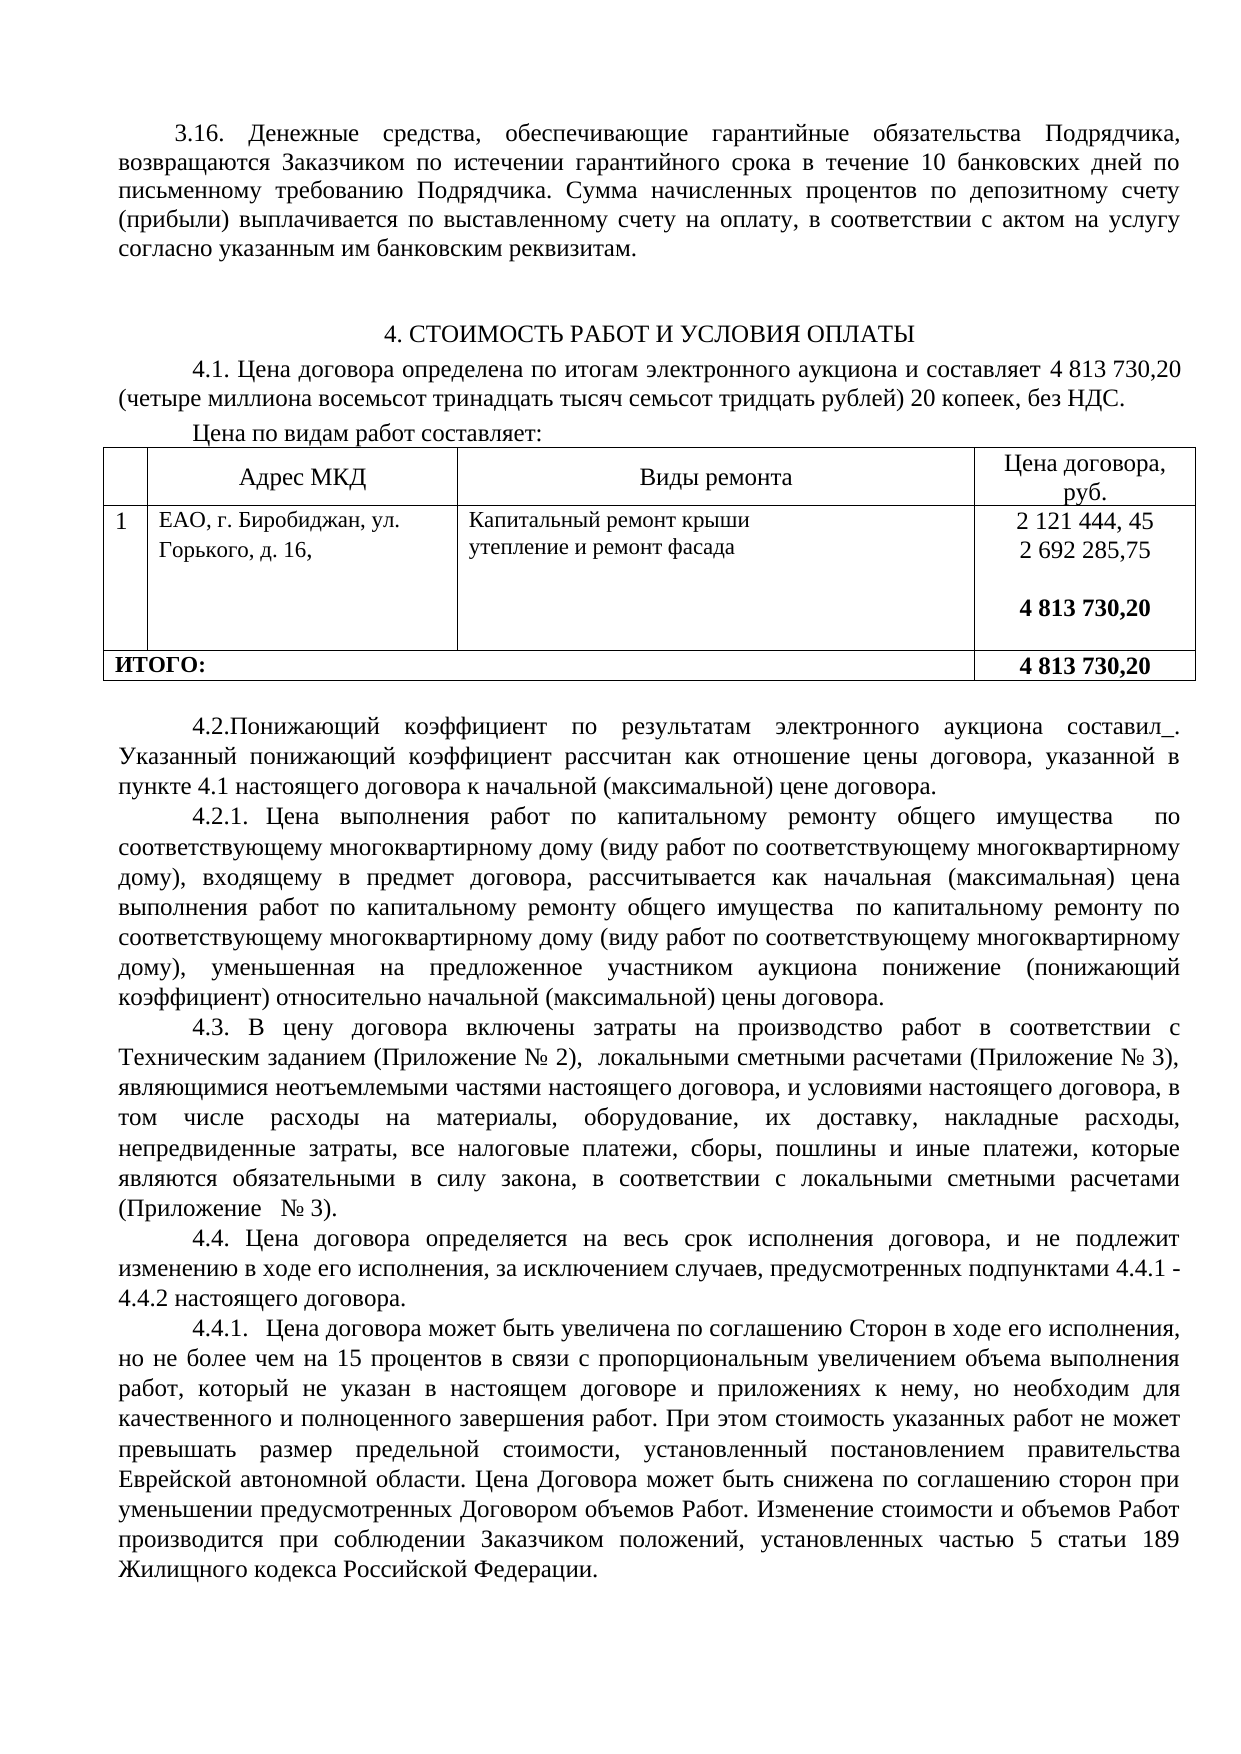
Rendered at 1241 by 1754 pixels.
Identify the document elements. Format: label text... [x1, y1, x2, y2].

list 4.2.Понижающий коэффициент по результатам электронного аукциона составил_. Указанный понижающий коэффициент рассчитан как отношение цены договора, указанной в пункте 4.1 настоящего договора к начальной (максимальной) цене договора. [118, 711, 1181, 800]
text 4.1. Цена договора определена по итогам электронного аукциона и составляет 4 813 730,20 (четыре миллиона восемьсот тринадцать тысяч семьсот тридцать рублей) 20 копеек, без НДС. [118, 354, 1181, 412]
table_header Виды ремонта [458, 448, 974, 505]
list 4.4. Цена договора определяется на весь срок исполнения договора, и не подлежит изменению в ходе его исполнения, за исключением случаев, предусмотренных подпунктами 4.4.1 - 4.4.2 настоящего договора. [118, 1223, 1181, 1312]
table_cell ЕАО, г. Биробиджан, ул. Горького, д. 16, [148, 506, 457, 650]
list 4.4.1. Цена договора может быть увеличена по соглашению Сторон в ходе его исполнения, но не более чем на 15 процентов в связи с пропорциональным увеличением объема выполнения работ, который не указан в настоящем договоре и приложениях к нему, но необходим для качественного и полноценного завершения работ. При этом стоимость указанных работ не может превышать размер предельной стоимости, установленный постановлением правительства Еврейской автономной области. Цена Договора может быть снижена по соглашению сторон при уменьшении предусмотренных Договором объемов Работ. Изменение стоимости и объемов Работ производится при соблюдении Заказчиком положений, установленных частью 5 статьи 189 Жилищного кодекса Российской Федерации. [118, 1313, 1181, 1583]
table_header Адрес МКД [148, 448, 457, 505]
table_cell 2 121 444, 45 2 692 285,75 4 813 730,20 [975, 506, 1195, 650]
table_cell ИТОГО: [104, 651, 974, 680]
text 3.16. Денежные средства, обеспечивающие гарантийные обязательства Подрядчика, возвращаются Заказчиком по истечении гарантийного срока в течение 10 банковских дней по письменному требованию Подрядчика. Сумма начисленных процентов по депозитному счету (прибыли) выплачивается по выставленному счету на оплату, в соответствии с актом на услугу согласно указанным им банковским реквизитам. [118, 118, 1181, 262]
table_header Цена договора, руб. [975, 448, 1195, 505]
list 4.2.1. Цена выполнения работ по капитальному ремонту общего имущества по соответствующему многоквартирному дому (виду работ по соответствующему многоквартирному дому), входящему в предмет договора, рассчитывается как начальная (максимальная) цена выполнения работ по капитальному ремонту общего имущества по капитальному ремонту по соответствующему многоквартирному дому (виду работ по соответствующему многоквартирному дому), уменьшенная на предложенное участником аукциона понижение (понижающий коэффициент) относительно начальной (максимальной) цены договора. [118, 801, 1181, 1011]
list 4.3. В цену договора включены затраты на производство работ в соответствии с Техническим заданием (Приложение № 2), локальными сметными расчетами (Приложение № 3), являющимися неотъемлемыми частями настоящего договора, и условиями настоящего договора, в том числе расходы на материалы, оборудование, их доставку, накладные расходы, непредвиденные затраты, все налоговые платежи, сборы, пошлины и иные платежи, которые являются обязательными в силу закона, в соответствии с локальными сметными расчетами (Приложение № 3). [118, 1012, 1181, 1222]
table_header [104, 448, 147, 505]
table_cell Капитальный ремонт крыши утепление и ремонт фасада [458, 506, 974, 650]
text 4. Стоимость работ и условия оплаты [118, 319, 1181, 348]
table_cell 1 [104, 506, 147, 650]
text Цена по видам работ составляет: [118, 418, 1181, 447]
table_cell 4 813 730,20 [975, 651, 1195, 680]
